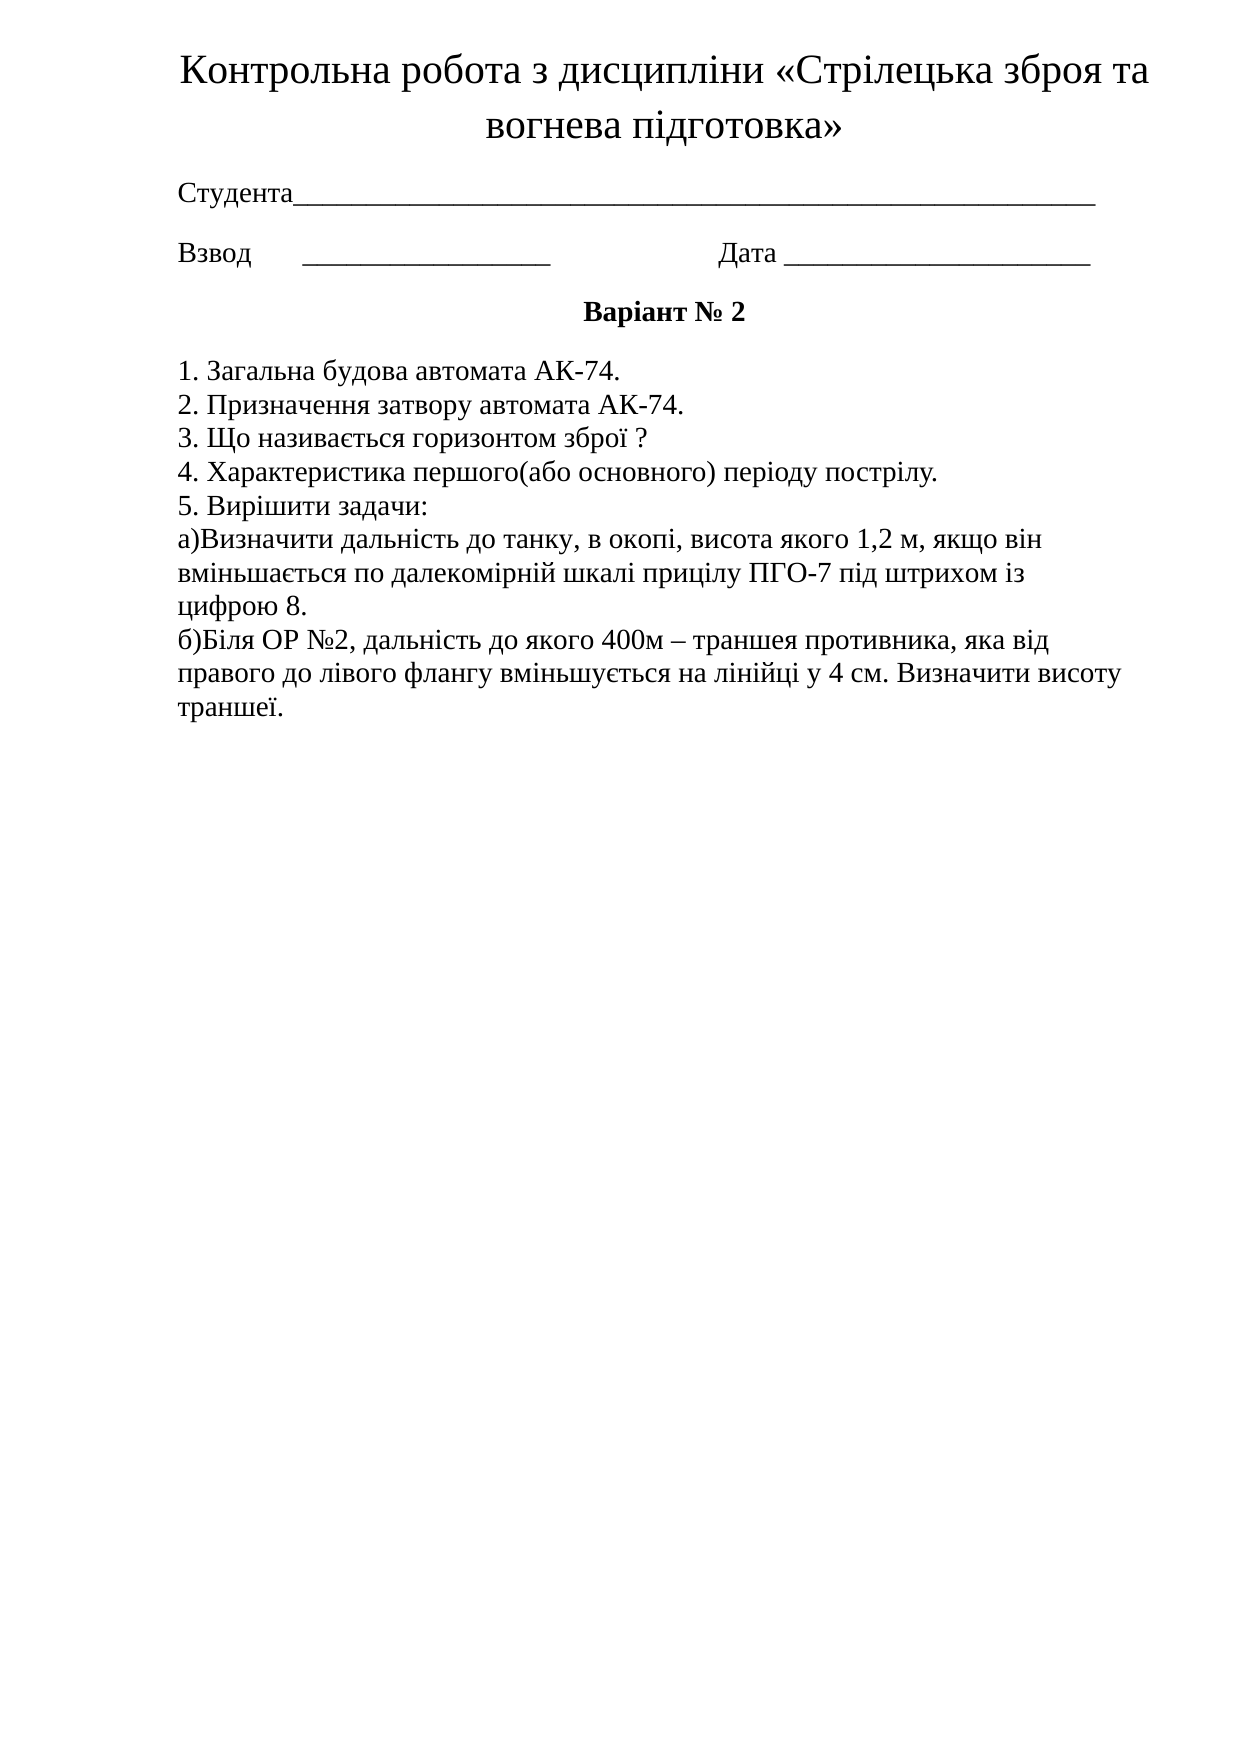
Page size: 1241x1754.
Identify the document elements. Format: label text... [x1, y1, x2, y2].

text 4. Характеристика першого(або основного) періоду пострілу. [177, 454, 1152, 488]
text а)Визначити дальність до танку, в окопі, висота якого 1,2 м, якщо він вміньшається по далекомірній шкалі прицілу ПГО-7 під штрихом із цифрою 8. [177, 521, 1133, 622]
text 1. Загальна будова автомата АК-74. [177, 353, 1152, 387]
text 5. Вирішити задачи: [177, 488, 1152, 521]
text 3. Що називається горизонтом зброї ? [177, 421, 1152, 454]
text Контрольна робота з дисципліни «Стрілецька зброя та вогнева підготовка» [177, 44, 1152, 147]
text 2. Призначення затвору автомата АК-74. [177, 387, 1152, 421]
text Взвод _________________ Дата _____________________ [177, 235, 1152, 268]
text Варіант № 2 [177, 294, 1152, 328]
text б)Біля ОР №2, дальність до якого 400м – траншея противника, яка від правого до лівого флангу вміньшується на лінійці у 4 см. Визначити висоту траншеї. [177, 622, 1133, 722]
text Студента_______________________________________________________ [177, 175, 1152, 209]
